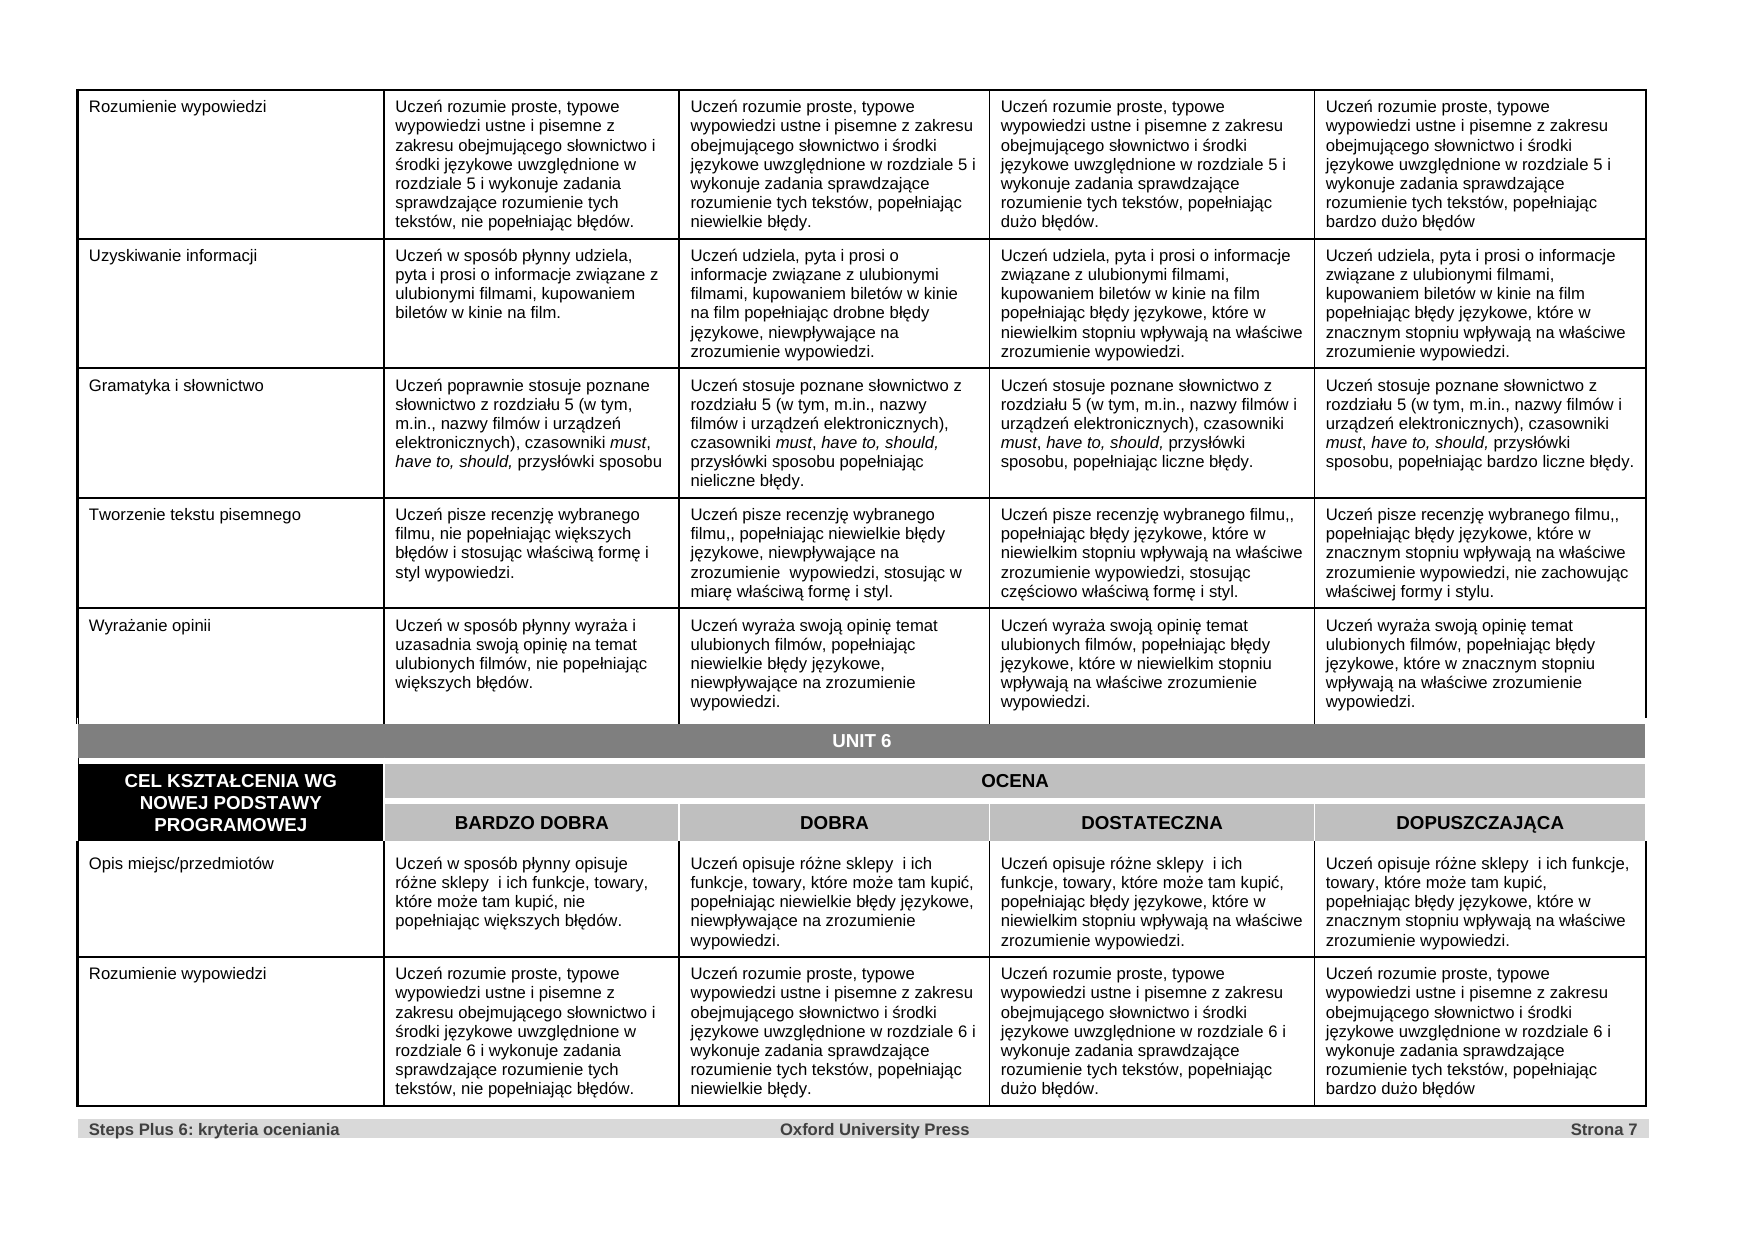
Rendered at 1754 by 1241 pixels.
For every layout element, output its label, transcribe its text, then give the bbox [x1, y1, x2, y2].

table_cell Uczeń w sposób płynny opisuje różne sklepy i ich funkcje, towary, które może tam kupić, nie popełniając większych błędów. [385, 848, 678, 956]
table_cell DOPUSZCZAJĄCA [1315, 804, 1645, 841]
table_cell Uczeń w sposób płynny udziela, pyta i prosi o informacje związane z ulubionymi filmami, kupowaniem biletów w kinie na film. [385, 240, 678, 367]
table_cell Uczeń rozumie proste, typowe wypowiedzi ustne i pisemne z zakresu obejmującego słownictwo i środki językowe uwzględnione w rozdziale 5 i wykonuje zadania sprawdzające rozumienie tych tekstów, popełniając dużo błędów. [990, 91, 1314, 237]
table_cell Rozumienie wypowiedzi [79, 91, 383, 237]
table_cell Uczeń stosuje poznane słownictwo z rozdziału 5 (w tym, m.in., nazwy filmów i urządzeń elektronicznych), czasowniki must, have to, should, przysłówki sposobu, popełniając liczne błędy. [990, 369, 1314, 497]
table_cell Uzyskiwanie informacji [79, 240, 383, 367]
table_cell Rozumienie wypowiedzi [79, 958, 383, 1104]
table_cell Uczeń udziela, pyta i prosi o informacje związane z ulubionymi filmami, kupowaniem biletów w kinie na film popełniając drobne błędy językowe, niewpływające na zrozumienie wypowiedzi. [680, 240, 989, 367]
table_cell Uczeń rozumie proste, typowe wypowiedzi ustne i pisemne z zakresu obejmującego słownictwo i środki językowe uwzględnione w rozdziale 6 i wykonuje zadania sprawdzające rozumienie tych tekstów, nie popełniając błędów. [385, 958, 678, 1104]
table_cell Uczeń udziela, pyta i prosi o informacje związane z ulubionymi filmami, kupowaniem biletów w kinie na film popełniając błędy językowe, które w niewielkim stopniu wpływają na właściwe zrozumienie wypowiedzi. [990, 240, 1314, 367]
table_cell BARDZO DOBRA [385, 804, 678, 841]
table_cell Uczeń rozumie proste, typowe wypowiedzi ustne i pisemne z zakresu obejmującego słownictwo i środki językowe uwzględnione w rozdziale 6 i wykonuje zadania sprawdzające rozumienie tych tekstów, popełniając niewielkie błędy. [680, 958, 989, 1104]
table_cell Uczeń opisuje różne sklepy i ich funkcje, towary, które może tam kupić, popełniając błędy językowe, które w niewielkim stopniu wpływają na właściwe zrozumienie wypowiedzi. [990, 848, 1314, 956]
table_cell Opis miejsc/przedmiotów [79, 848, 383, 956]
table_cell Uczeń udziela, pyta i prosi o informacje związane z ulubionymi filmami, kupowaniem biletów w kinie na film popełniając błędy językowe, które w znacznym stopniu wpływają na właściwe zrozumienie wypowiedzi. [1315, 240, 1645, 367]
table_cell Wyrażanie opinii [79, 609, 383, 717]
table_cell Uczeń pisze recenzję wybranego filmu,, popełniając błędy językowe, które w znacznym stopniu wpływają na właściwe zrozumienie wypowiedzi, nie zachowując właściwej formy i stylu. [1315, 499, 1645, 607]
table_cell Uczeń poprawnie stosuje poznane słownictwo z rozdziału 5 (w tym, m.in., nazwy filmów i urządzeń elektronicznych), czasowniki must, have to, should, przysłówki sposobu [385, 369, 678, 497]
table_cell Uczeń stosuje poznane słownictwo z rozdziału 5 (w tym, m.in., nazwy filmów i urządzeń elektronicznych), czasowniki must, have to, should, przysłówki sposobu, popełniając bardzo liczne błędy. [1315, 369, 1645, 497]
table_cell Uczeń wyraża swoją opinię temat ulubionych filmów, popełniając błędy językowe, które w niewielkim stopniu wpływają na właściwe zrozumienie wypowiedzi. [990, 609, 1314, 717]
table_cell Uczeń w sposób płynny wyraża i uzasadnia swoją opinię na temat ulubionych filmów, nie popełniając większych błędów. [385, 609, 678, 717]
table_cell Gramatyka i słownictwo [79, 369, 383, 497]
table_cell Uczeń opisuje różne sklepy i ich funkcje, towary, które może tam kupić, popełniając błędy językowe, które w znacznym stopniu wpływają na właściwe zrozumienie wypowiedzi. [1315, 848, 1645, 956]
table_cell Uczeń pisze recenzję wybranego filmu,, popełniając niewielkie błędy językowe, niewpływające na zrozumienie wypowiedzi, stosując w miarę właściwą formę i styl. [680, 499, 989, 607]
table_cell Uczeń rozumie proste, typowe wypowiedzi ustne i pisemne z zakresu obejmującego słownictwo i środki językowe uwzględnione w rozdziale 5 i wykonuje zadania sprawdzające rozumienie tych tekstów, popełniając niewielkie błędy. [680, 91, 989, 237]
table_cell Uczeń stosuje poznane słownictwo z rozdziału 5 (w tym, m.in., nazwy filmów i urządzeń elektronicznych), czasowniki must, have to, should, przysłówki sposobu popełniając nieliczne błędy. [680, 369, 989, 497]
table_cell Uczeń rozumie proste, typowe wypowiedzi ustne i pisemne z zakresu obejmującego słownictwo i środki językowe uwzględnione w rozdziale 5 i wykonuje zadania sprawdzające rozumienie tych tekstów, popełniając bardzo dużo błędów [1315, 91, 1645, 237]
table_cell OCENA [385, 764, 1645, 798]
table_cell Uczeń opisuje różne sklepy i ich funkcje, towary, które może tam kupić, popełniając niewielkie błędy językowe, niewpływające na zrozumienie wypowiedzi. [680, 848, 989, 956]
table_cell Tworzenie tekstu pisemnego [79, 499, 383, 607]
table_cell DOSTATECZNA [990, 804, 1314, 841]
table_cell Uczeń pisze recenzję wybranego filmu, nie popełniając większych błędów i stosując właściwą formę i styl wypowiedzi. [385, 499, 678, 607]
table_cell Uczeń rozumie proste, typowe wypowiedzi ustne i pisemne z zakresu obejmującego słownictwo i środki językowe uwzględnione w rozdziale 5 i wykonuje zadania sprawdzające rozumienie tych tekstów, nie popełniając błędów. [385, 91, 678, 237]
table_cell Uczeń rozumie proste, typowe wypowiedzi ustne i pisemne z zakresu obejmującego słownictwo i środki językowe uwzględnione w rozdziale 6 i wykonuje zadania sprawdzające rozumienie tych tekstów, popełniając bardzo dużo błędów [1315, 958, 1645, 1104]
table_cell UNIT 6 [78, 724, 1645, 758]
table_cell Uczeń wyraża swoją opinię temat ulubionych filmów, popełniając niewielkie błędy językowe, niewpływające na zrozumienie wypowiedzi. [680, 609, 989, 717]
table_cell CEL KSZTAŁCENIA WG NOWEJ PODSTAWY PROGRAMOWEJ [78, 759, 383, 841]
table_cell DOBRA [680, 804, 989, 841]
table_cell Uczeń pisze recenzję wybranego filmu,, popełniając błędy językowe, które w niewielkim stopniu wpływają na właściwe zrozumienie wypowiedzi, stosując częściowo właściwą formę i styl. [990, 499, 1314, 607]
table_cell Uczeń rozumie proste, typowe wypowiedzi ustne i pisemne z zakresu obejmującego słownictwo i środki językowe uwzględnione w rozdziale 6 i wykonuje zadania sprawdzające rozumienie tych tekstów, popełniając dużo błędów. [990, 958, 1314, 1104]
table_cell Uczeń wyraża swoją opinię temat ulubionych filmów, popełniając błędy językowe, które w znacznym stopniu wpływają na właściwe zrozumienie wypowiedzi. [1315, 609, 1645, 717]
